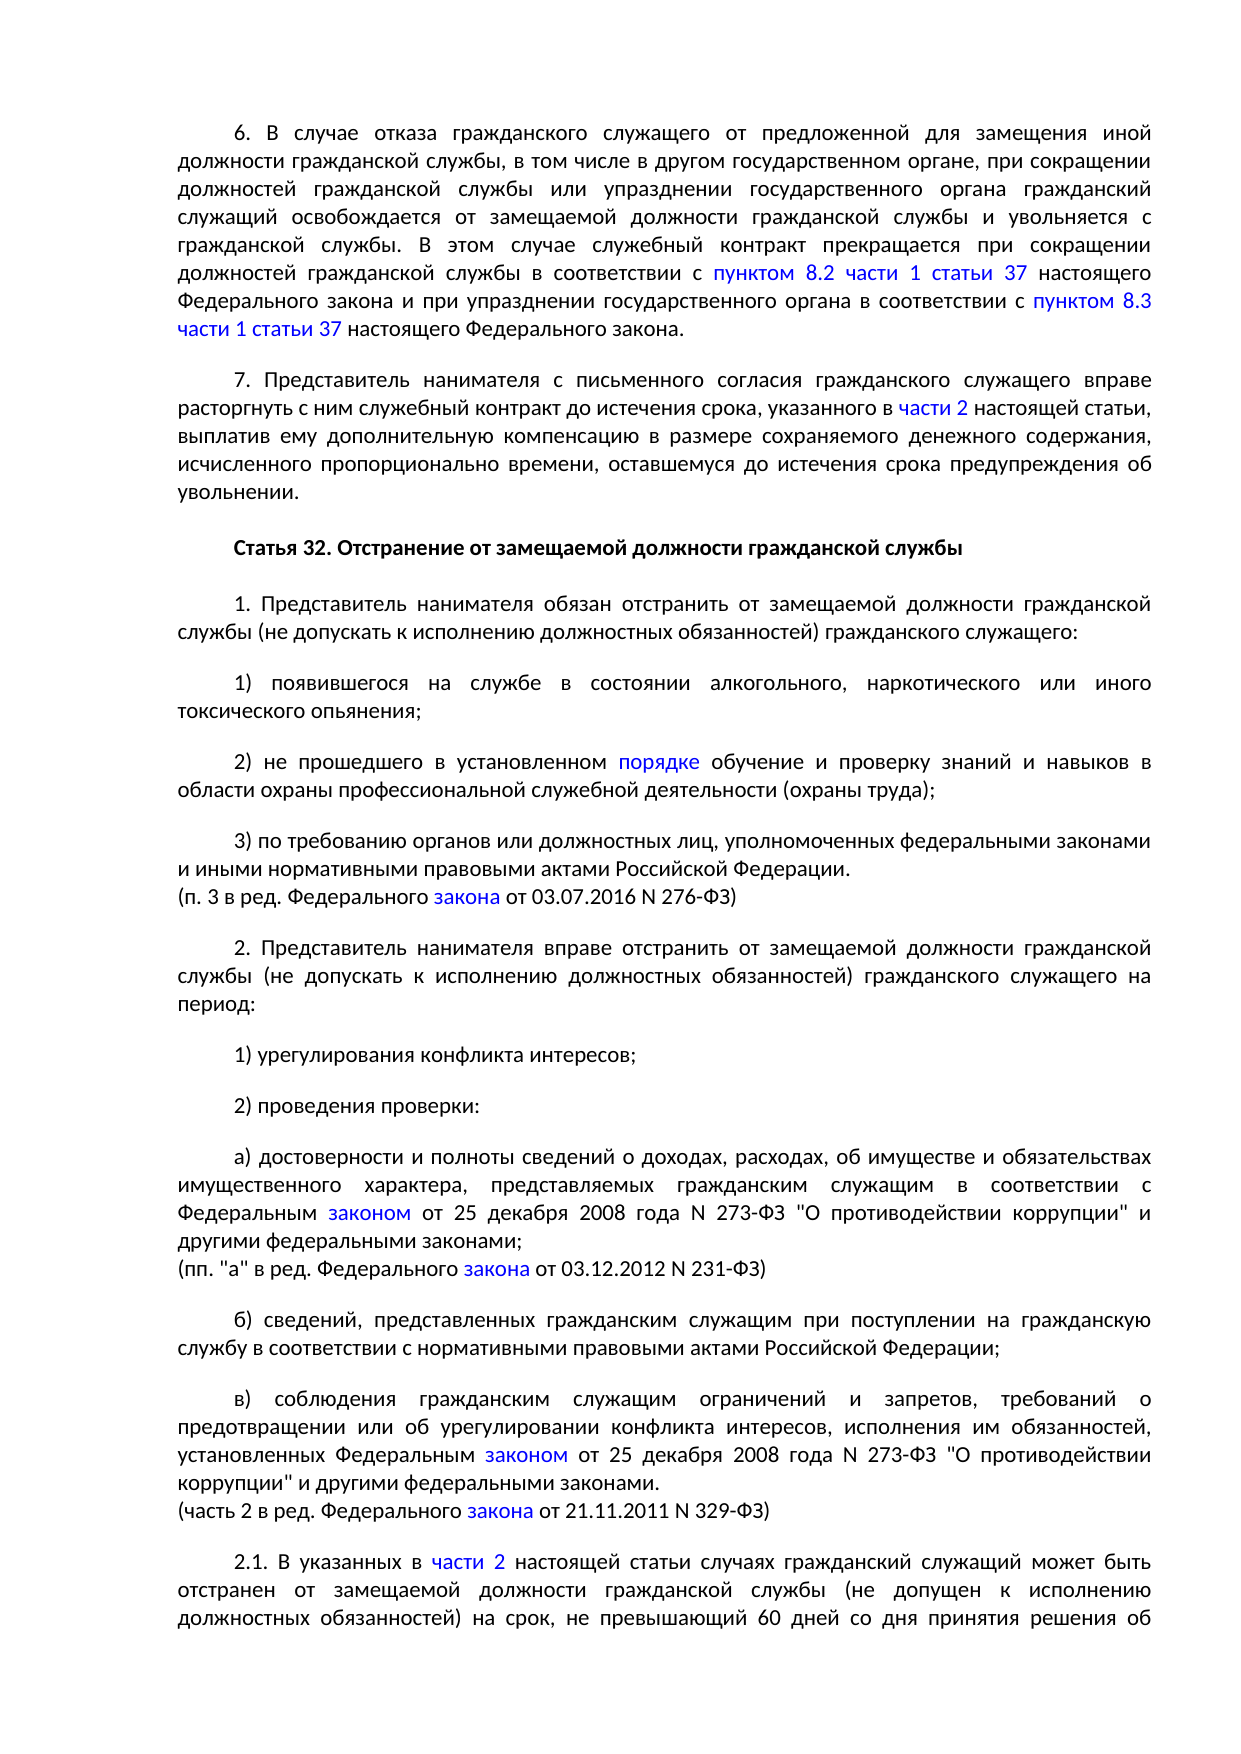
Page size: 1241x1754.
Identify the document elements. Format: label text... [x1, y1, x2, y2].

text б) сведений, представленных гражданским служащим при поступлении на гражданскую службу в соответствии с нормативными правовыми актами Российской Федерации; [177, 1305, 1152, 1361]
title Статья 32. Отстранение от замещаемой должности гражданской службы [177, 533, 1152, 561]
text 1) появившегося на службе в состоянии алкогольного, наркотического или иного токсического опьянения; [177, 668, 1152, 724]
text 3) по требованию органов или должностных лиц, уполномоченных федеральными законами и иными нормативными правовыми актами Российской Федерации. [177, 826, 1152, 882]
text 1) урегулирования конфликта интересов; [177, 1040, 1152, 1068]
text (пп. "а" в ред. Федерального закона от 03.12.2012 N 231-ФЗ) [177, 1254, 1152, 1282]
text 2) не прошедшего в установленном порядке обучение и проверку знаний и навыков в области охраны профессиональной служебной деятельности (охраны труда); [177, 747, 1152, 803]
text (часть 2 в ред. Федерального закона от 21.11.2011 N 329-ФЗ) [177, 1496, 1152, 1524]
text 2. Представитель нанимателя вправе отстранить от замещаемой должности гражданской службы (не допускать к исполнению должностных обязанностей) гражданского служащего на период: [177, 933, 1152, 1017]
text а) достоверности и полноты сведений о доходах, расходах, об имуществе и обязательствах имущественного характера, представляемых гражданским служащим в соответствии с Федеральным законом от 25 декабря 2008 года N 273-ФЗ "О противодействии коррупции" и другими федеральными законами; [177, 1142, 1152, 1254]
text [177, 1547, 1152, 1631]
text 7. Представитель нанимателя с письменного согласия гражданского служащего вправе расторгнуть с ним служебный контракт до истечения срока, указанного в части 2 настоящей статьи, выплатив ему дополнительную компенсацию в размере сохраняемого денежного содержания, исчисленного пропорционально времени, оставшемуся до истечения срока предупреждения об увольнении. [177, 365, 1152, 505]
text (п. 3 в ред. Федерального закона от 03.07.2016 N 276-ФЗ) [177, 882, 1152, 910]
text 2) проведения проверки: [177, 1091, 1152, 1119]
text 6. В случае отказа гражданского служащего от предложенной для замещения иной должности гражданской службы, в том числе в другом государственном органе, при сокращении должностей гражданской службы или упразднении государственного органа гражданский служащий освобождается от замещаемой должности гражданской службы и увольняется с гражданской службы. В этом случае служебный контракт прекращается при сокращении должностей гражданской службы в соответствии с пунктом 8.2 части 1 статьи 37 настоящего Федерального закона и при упразднении государственного органа в соответствии с пунктом 8.3 части 1 статьи 37 настоящего Федерального закона. [177, 118, 1152, 342]
text в) соблюдения гражданским служащим ограничений и запретов, требований о предотвращении или об урегулировании конфликта интересов, исполнения им обязанностей, установленных Федеральным законом от 25 декабря 2008 года N 273-ФЗ "О противодействии коррупции" и другими федеральными законами. [177, 1384, 1152, 1496]
text 1. Представитель нанимателя обязан отстранить от замещаемой должности гражданской службы (не допускать к исполнению должностных обязанностей) гражданского служащего: [177, 589, 1152, 645]
